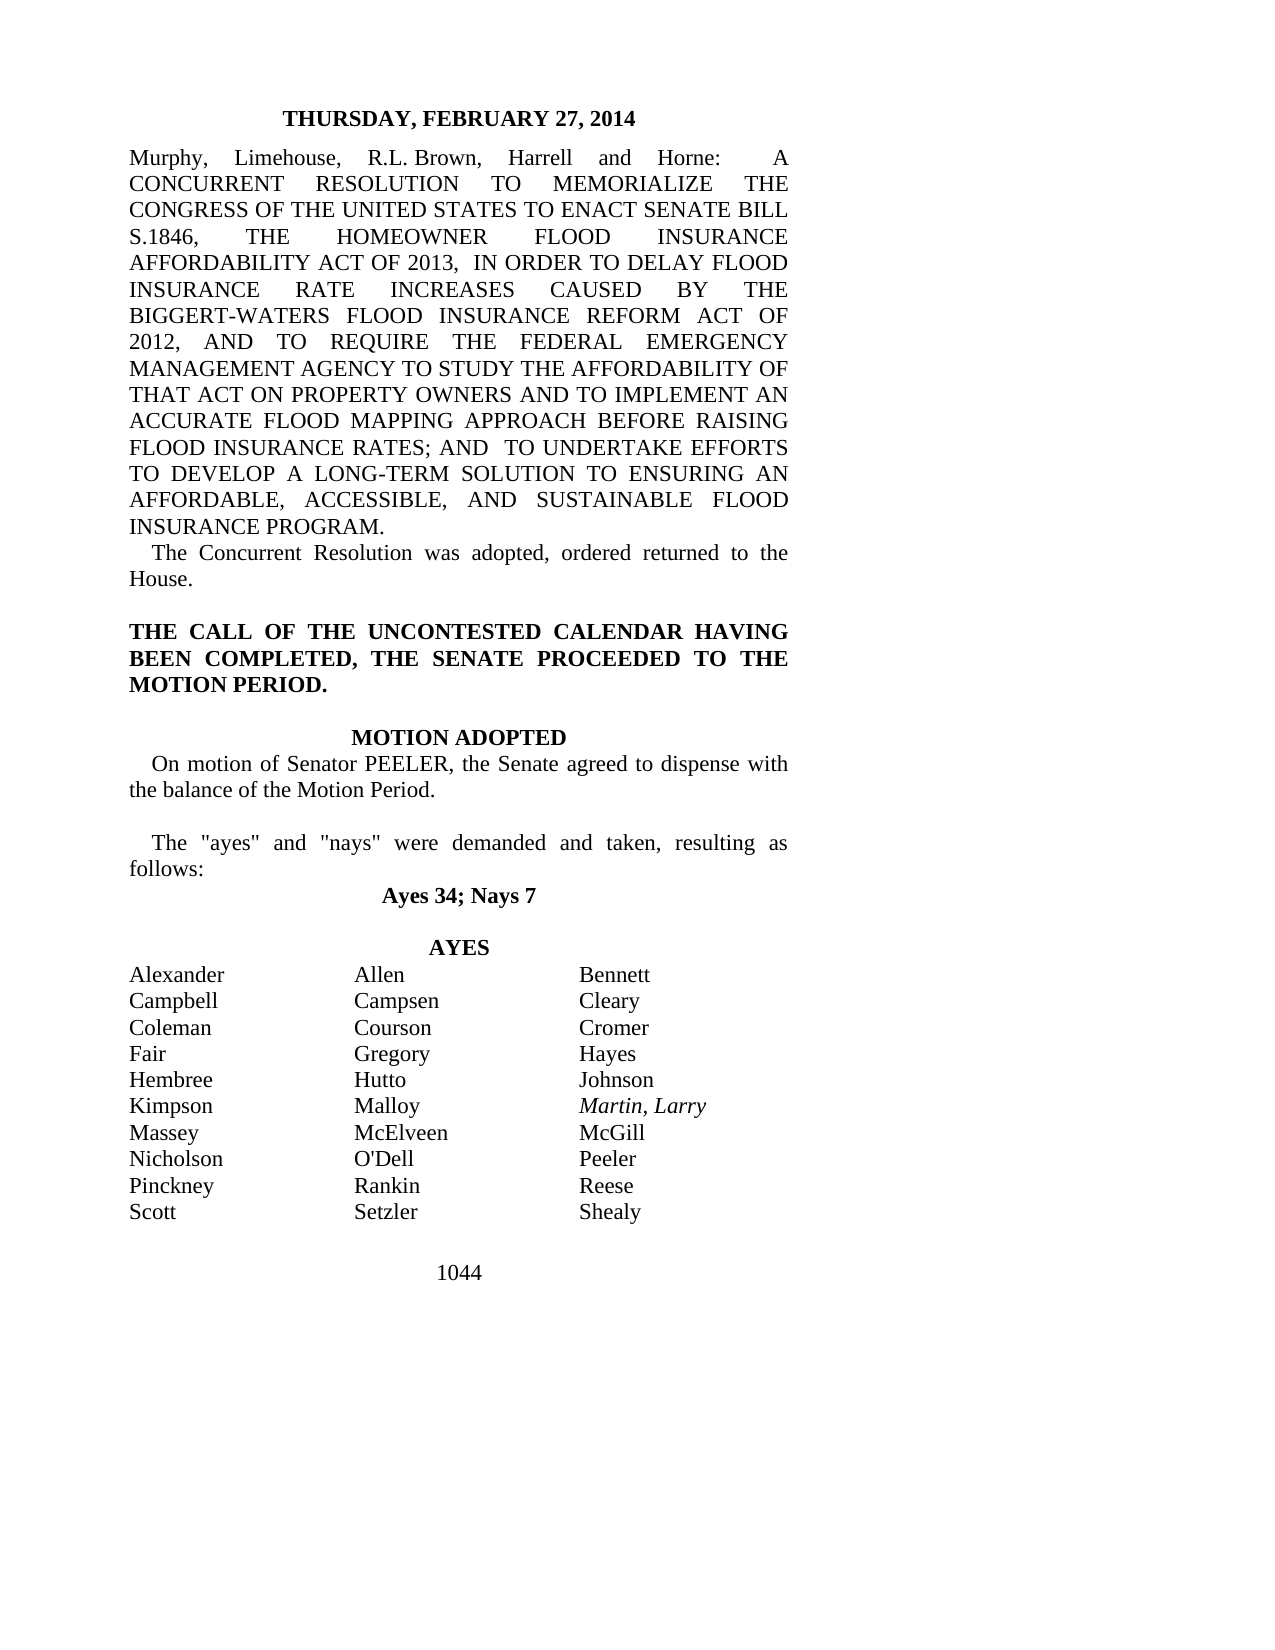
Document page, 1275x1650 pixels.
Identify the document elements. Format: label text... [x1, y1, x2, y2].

text Campbell Campsen Cleary [129, 987, 789, 1013]
text Scott Setzler Shealy [129, 1198, 789, 1224]
text The Concurrent Resolution was adopted, ordered returned to the House. [129, 539, 789, 592]
text Nicholson O'Dell Peeler [129, 1145, 789, 1172]
text THE CALL OF THE UNCONTESTED CALENDAR HAVING BEEN COMPLETED, THE SENATE PROCEEDED TO THE MOTION PERIOD. [129, 618, 789, 697]
text Hembree Hutto Johnson [129, 1066, 789, 1093]
text On motion of Senator PEELER, the Senate agreed to dispense with the balance of the Motion Period. [129, 750, 789, 803]
text AYES [129, 934, 789, 961]
text Fair Gregory Hayes [129, 1040, 789, 1066]
text Coleman Courson Cromer [129, 1013, 789, 1040]
text Kimpson Malloy Martin, Larry [129, 1093, 789, 1119]
text Alexander Allen Bennett [129, 961, 789, 987]
text Ayes 34; Nays 7 [129, 882, 789, 908]
text Massey McElveen McGill [129, 1119, 789, 1145]
text The "ayes" and "nays" were demanded and taken, resulting as follows: [129, 829, 789, 882]
text Pinckney Rankin Reese [129, 1172, 789, 1198]
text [129, 144, 789, 539]
text MOTION ADOPTED [129, 724, 789, 750]
